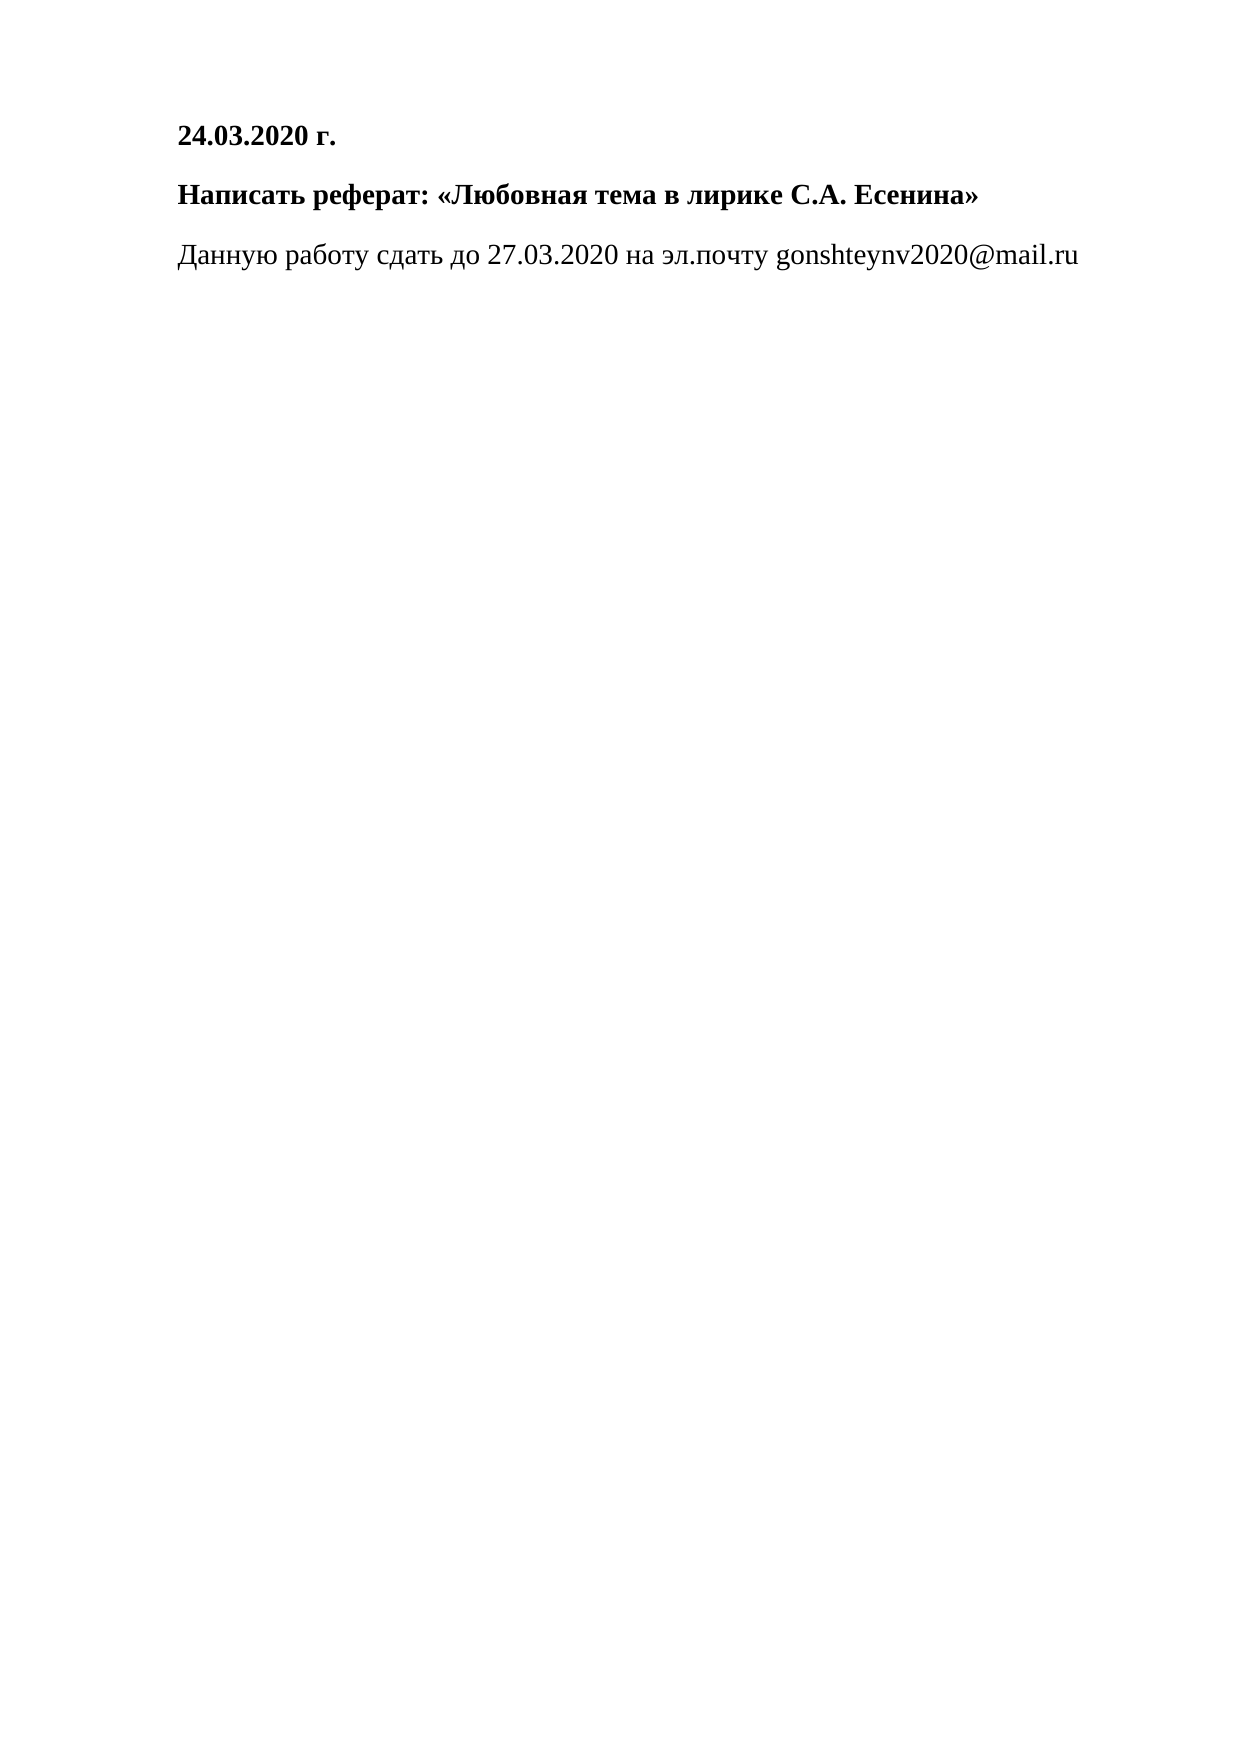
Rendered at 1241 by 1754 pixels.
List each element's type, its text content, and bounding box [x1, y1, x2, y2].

text 24.03.2020 г. [177, 118, 1152, 152]
text Написать реферат: «Любовная тема в лирике С.А. Есенина» [177, 177, 1152, 211]
text Данную работу сдать до 27.03.2020 на эл.почту gonshteynv2020@mail.ru [177, 237, 1152, 270]
